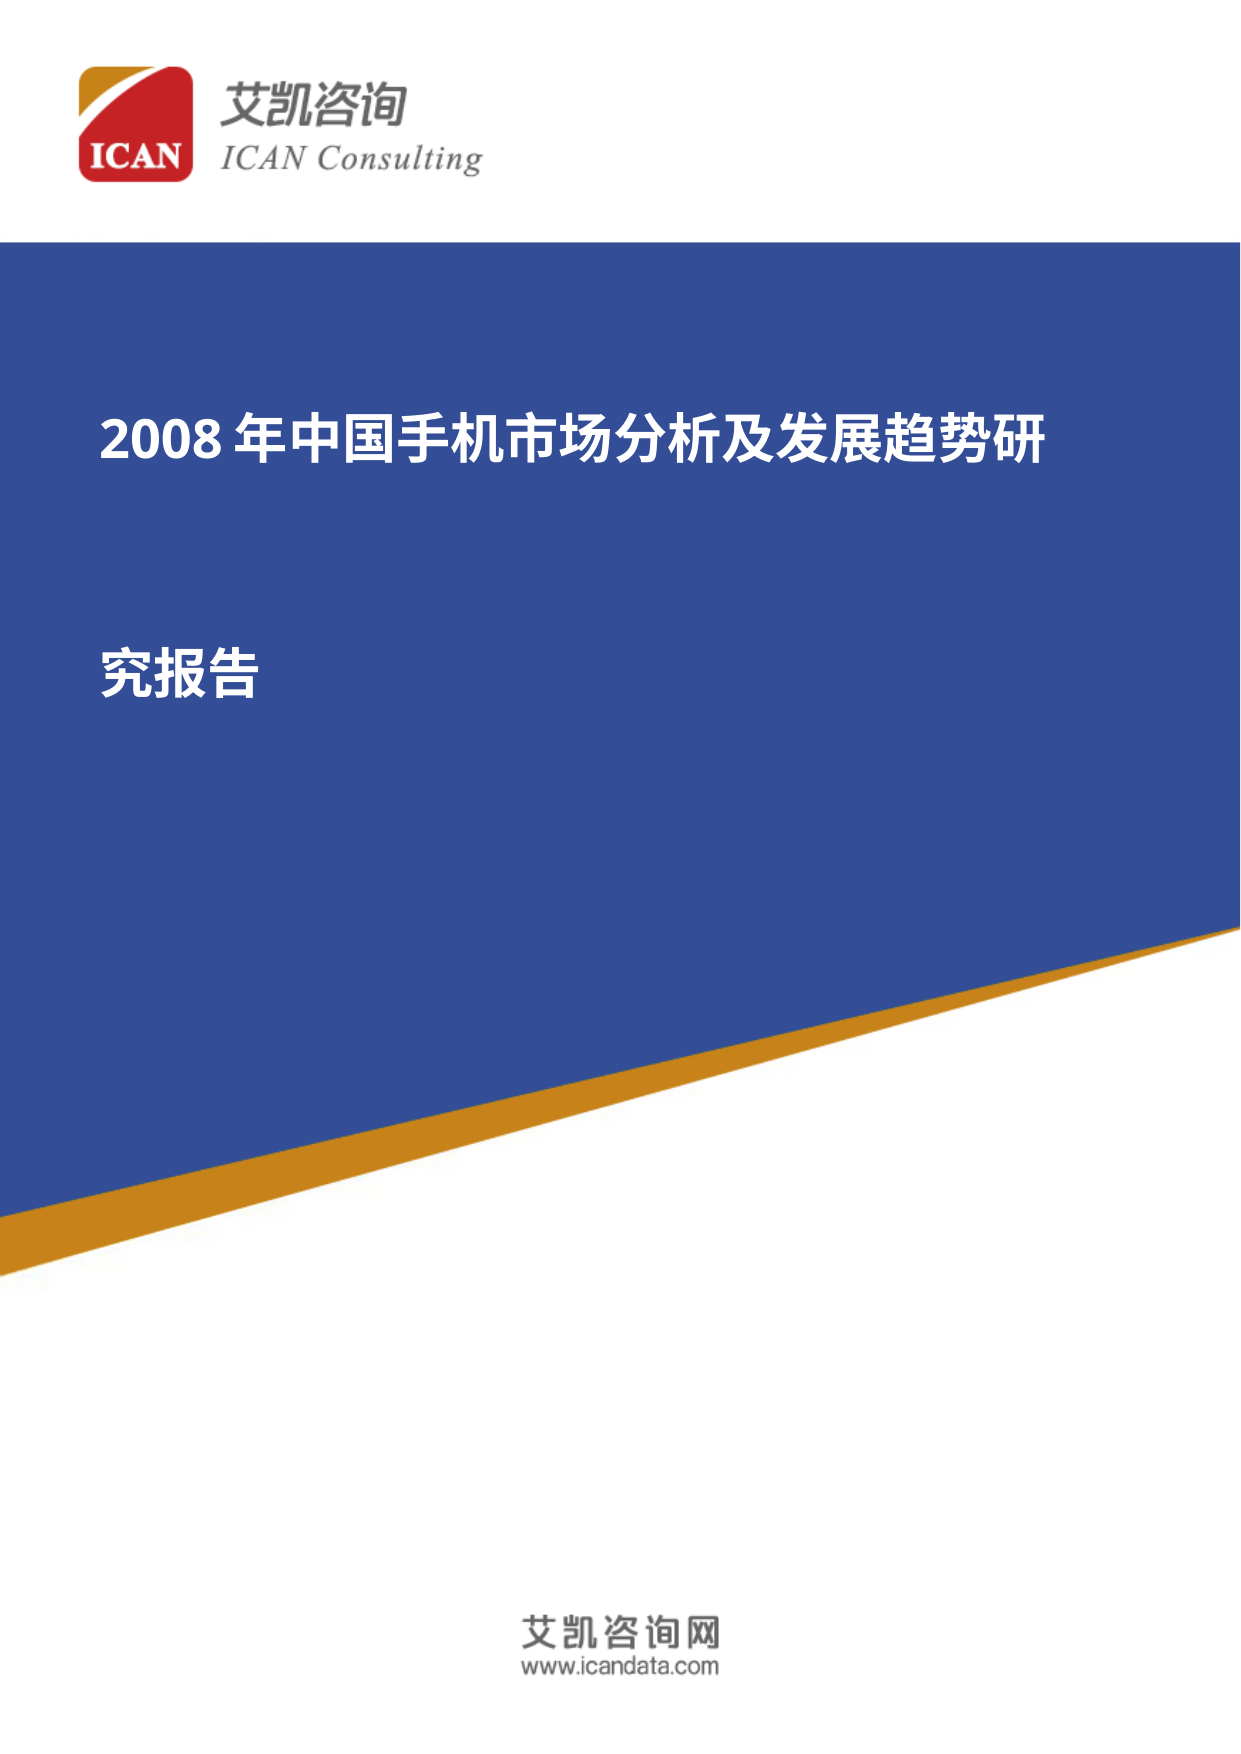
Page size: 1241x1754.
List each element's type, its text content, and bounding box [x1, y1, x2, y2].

picture [0, 5, 1241, 1754]
subtitle 2008年中国手机市场分析及发展趋势研究报告 [99, 386, 1053, 718]
